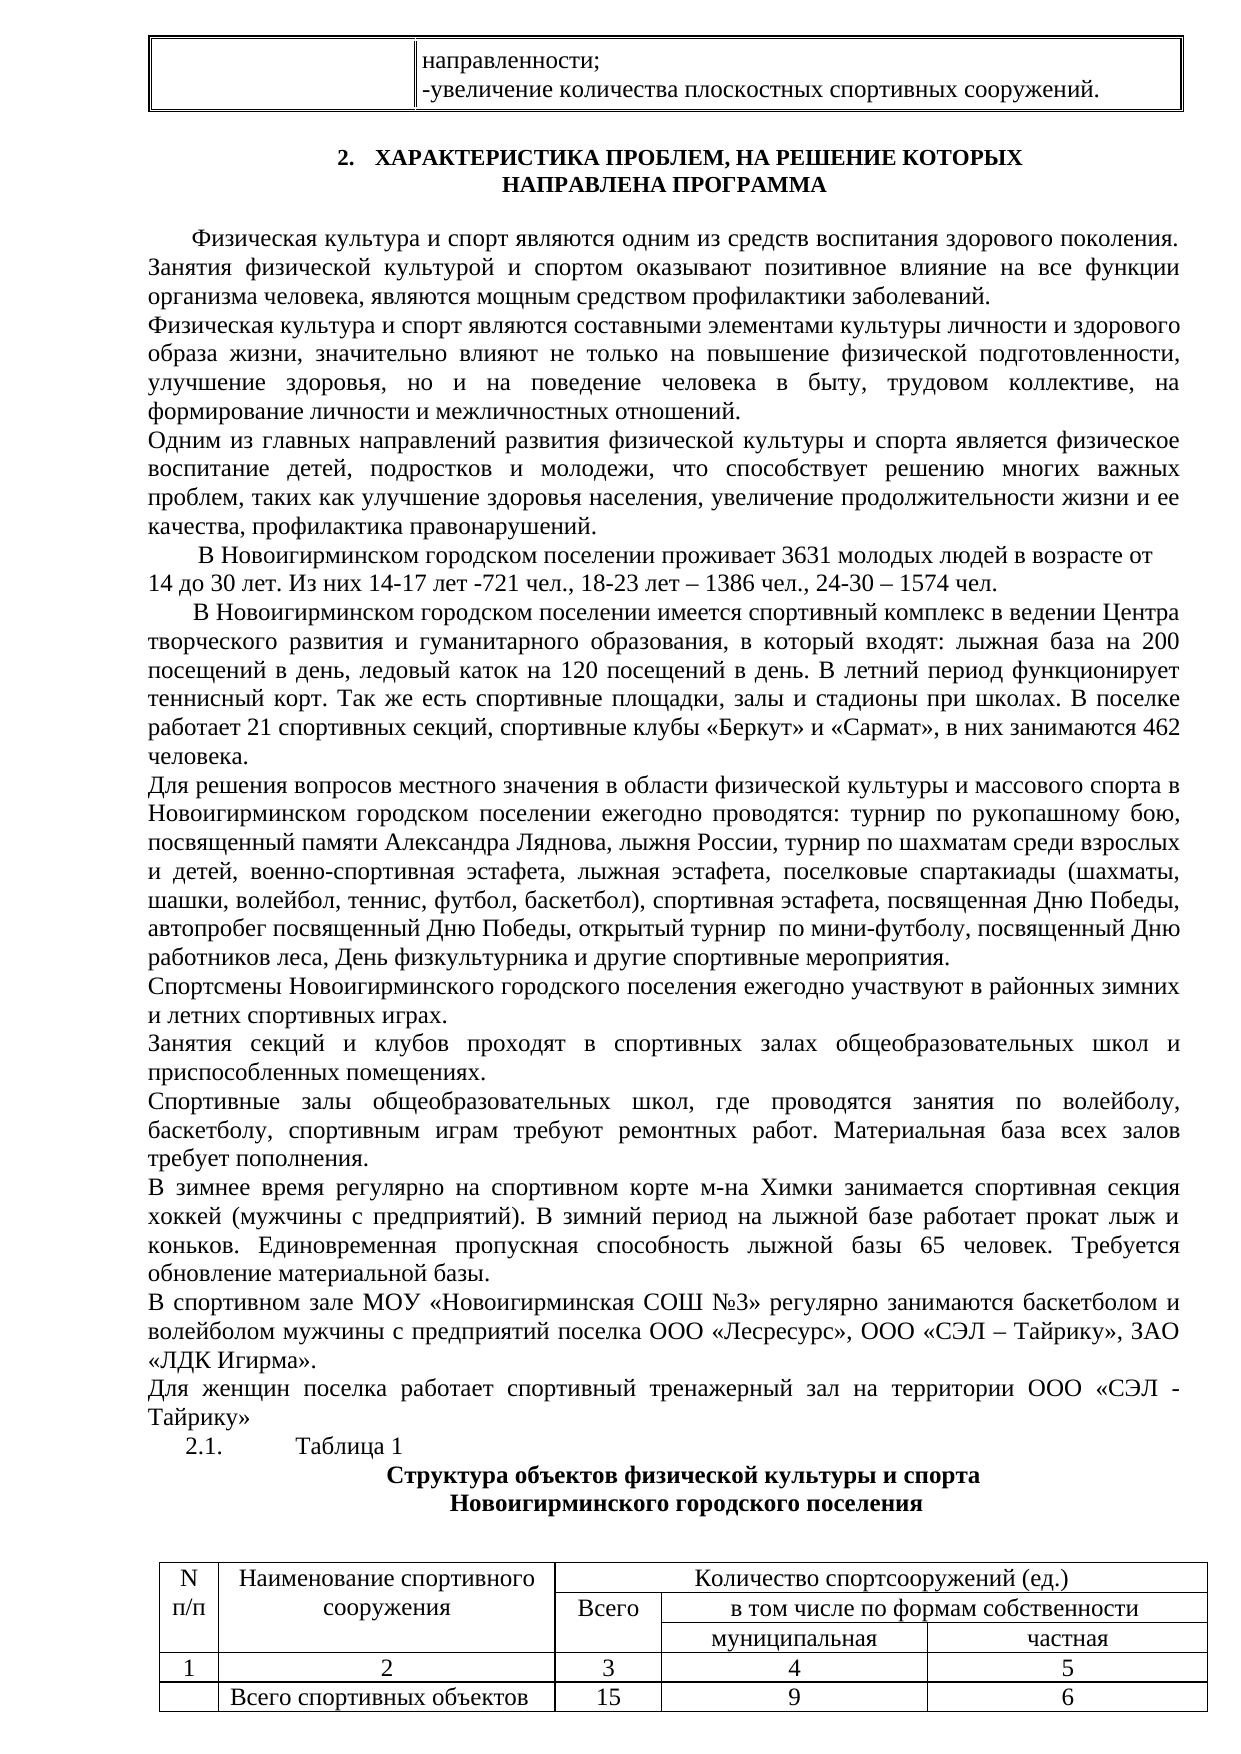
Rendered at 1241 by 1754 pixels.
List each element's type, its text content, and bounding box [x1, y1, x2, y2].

table_cell 9 [662, 1683, 927, 1711]
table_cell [416, 39, 1180, 109]
text В зимнее время регулярно на спортивном корте м-на Химки занимается спортивная секция хоккей (мужчины с предприятий). В зимний период на лыжной базе работает прокат лыж и коньков. Единовременная пропускная способность лыжной базы 65 человек. Требуется обновление материальной базы. [148, 1172, 1181, 1287]
text Новоигирминского городского поселения [185, 1488, 1181, 1517]
table_cell 3 [556, 1653, 661, 1681]
text НАПРАВЛЕНА ПРОГРАММА [148, 171, 1181, 197]
table_cell 4 [662, 1653, 927, 1681]
text Занятия секций и клубов проходят в спортивных залах общеобразовательных школ и приспособленных помещениях. [148, 1028, 1181, 1086]
table_cell 1 [160, 1653, 218, 1681]
text Для решения вопросов местного значения в области физической культуры и массового спорта в Новоигирминском городском поселении ежегодно проводятся: турнир по рукопашному бою, посвященный памяти Александра Ляднова, лыжня России, турнир по шахматам среди взрослых и детей, военно-спортивная эстафета, лыжная эстафета, поселковые спартакиады (шахматы, шашки, волейбол, теннис, футбол, баскетбол), спортивная эстафета, посвященная Дню Победы, автопробег посвященный Дню Победы, открытый турнир по мини-футболу, посвященный Дню работников леса, День физкультурника и другие спортивные мероприятия. [148, 770, 1181, 971]
text Спортивные залы общеобразовательных школ, где проводятся занятия по волейболу, баскетболу, спортивным играм требуют ремонтных работ. Материальная база всех залов требует пополнения. [148, 1086, 1181, 1172]
table_cell в том числе по формам собственности [662, 1593, 1207, 1622]
text Физическая культура и спорт являются составными элементами культуры личности и здорового образа жизни, значительно влияют не только на повышение физической подготовленности, улучшение здоровья, но и на поведение человека в быту, трудовом коллективе, на формирование личности и межличностных отношений. [148, 310, 1181, 425]
table_cell 15 [556, 1683, 661, 1711]
text Физическая культура и спорт являются одним из средств воспитания здорового поколения. Занятия физической культурой и спортом оказывают позитивное влияние на все функции организма человека, являются мощным средством профилактики заболеваний. [148, 223, 1181, 310]
table_header Количество спортсооружений (ед.) [556, 1563, 1207, 1592]
text Для женщин поселка работает спортивный тренажерный зал на территории ООО «СЭЛ -Тайрику» [148, 1373, 1181, 1431]
table_cell 6 [928, 1683, 1207, 1711]
text В спортивном зале МОУ «Новоигирминская СОШ №3» регулярно занимаются баскетболом и волейболом мужчины с предприятий поселка ООО «Лесресурс», ООО «СЭЛ – Тайрику», ЗАО «ЛДК Игирма». [148, 1287, 1181, 1373]
text Одним из главных направлений развития физической культуры и спорта является физическое воспитание детей, подростков и молодежи, что способствует решению многих важных проблем, таких как улучшение здоровья населения, увеличение продолжительности жизни и ее качества, профилактика правонарушений. [148, 425, 1181, 540]
text В Новоигирминском городском поселении проживает 3631 молодых людей в возрасте от 14 до 30 лет. Из них 14-17 лет -721 чел., 18-23 лет – 1386 чел., 24-30 – 1574 чел. [148, 540, 1181, 597]
table_cell [160, 1683, 218, 1711]
table_header Наименование спортивного сооружения [219, 1563, 554, 1652]
table_cell 2 [219, 1653, 554, 1681]
text В Новоигирминском городском поселении имеется спортивный комплекс в ведении Центра творческого развития и гуманитарного образования, в который входят: лыжная база на 200 посещений в день, ледовый каток на 120 посещений в день. В летний период функционирует теннисный корт. Так же есть спортивные площадки, залы и стадионы при школах. В поселке работает 21 спортивных секций, спортивные клубы «Беркут» и «Сармат», в них занимаются 462 человека. [148, 597, 1181, 770]
list Таблица 1 [185, 1431, 1181, 1460]
table_header N п/п [160, 1563, 218, 1652]
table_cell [152, 39, 416, 109]
table_cell Всего [556, 1593, 661, 1652]
table_cell частная [928, 1623, 1207, 1652]
list ХАРАКТЕРИСТИКА ПРОБЛЕМ, НА РЕШЕНИЕ КОТОРЫХ [179, 144, 1181, 171]
text Структура объектов физической культуры и спорта [185, 1460, 1181, 1488]
table_cell Всего спортивных объектов [219, 1683, 554, 1711]
table_cell 5 [928, 1653, 1207, 1681]
text Спортсмены Новоигирминского городского поселения ежегодно участвуют в районных зимних и летних спортивных играх. [148, 971, 1181, 1028]
table_cell муниципальная [662, 1623, 927, 1652]
